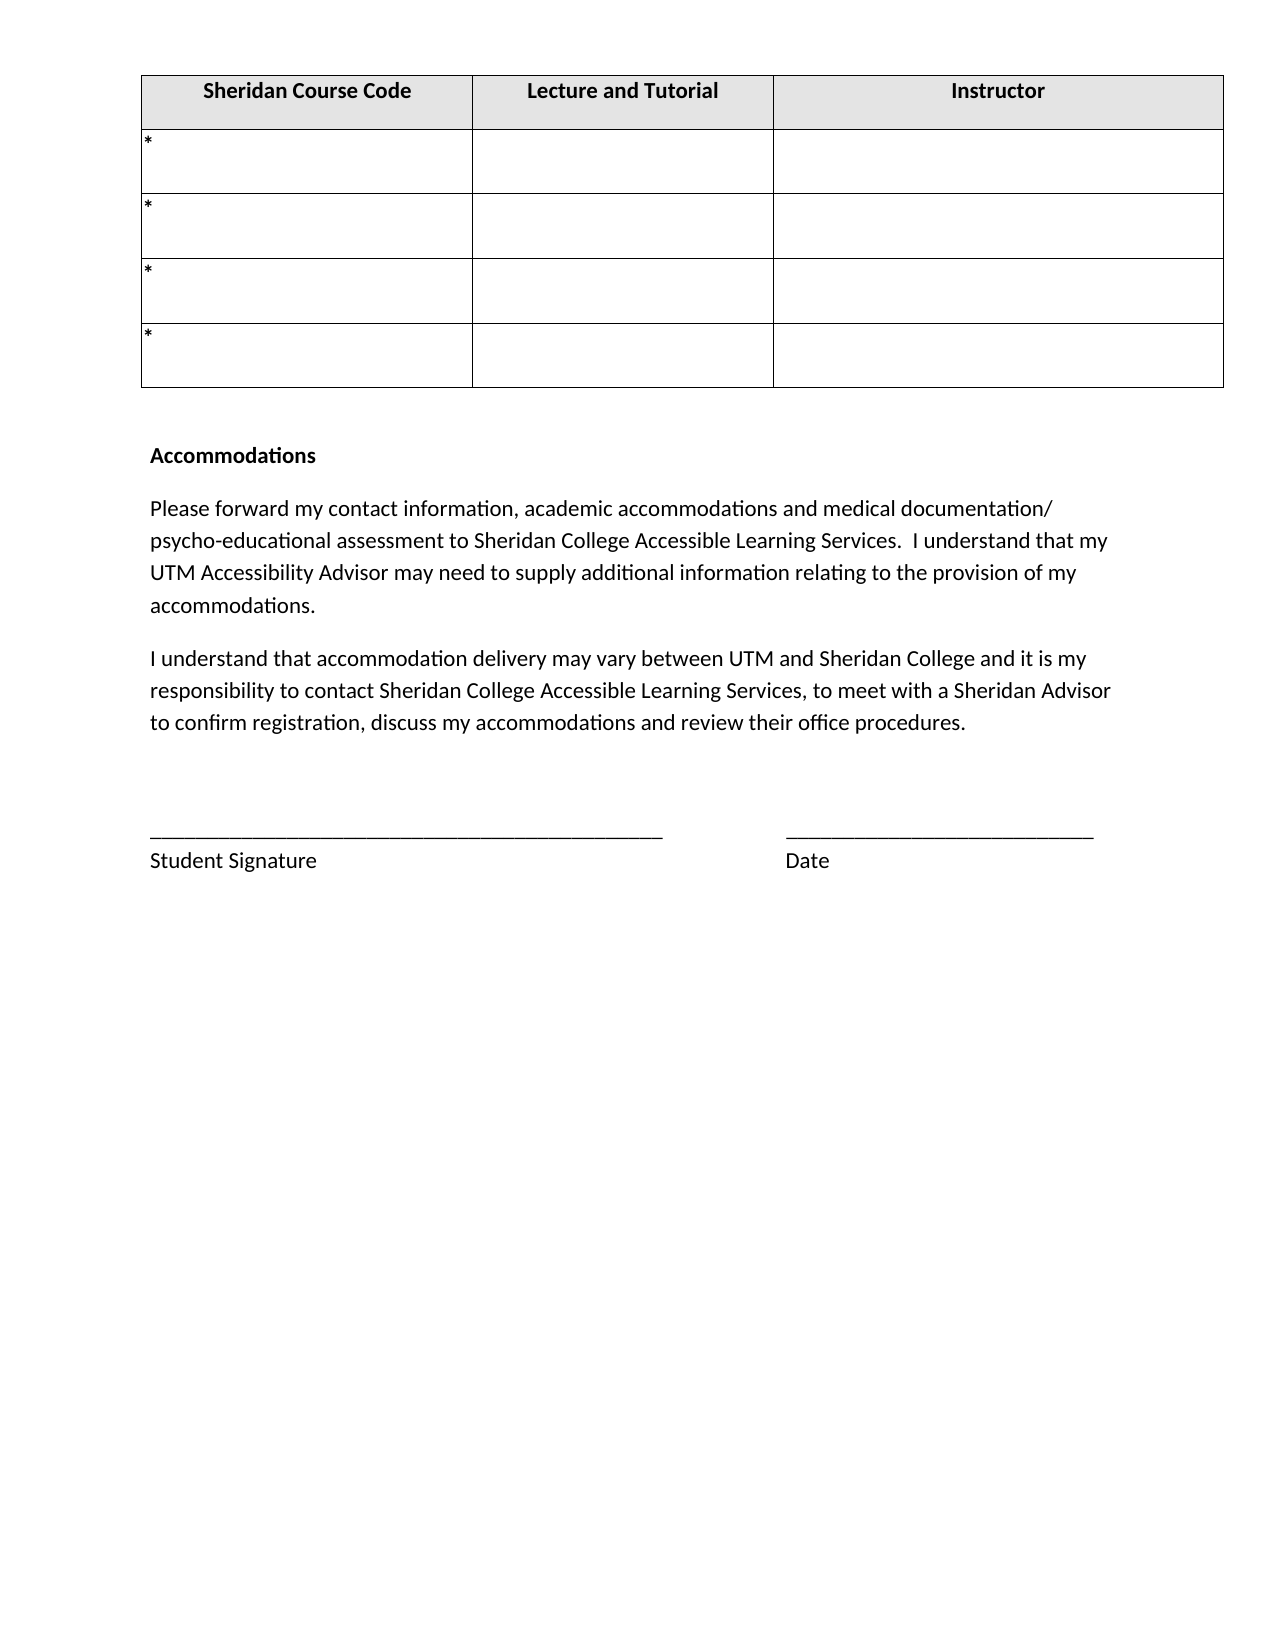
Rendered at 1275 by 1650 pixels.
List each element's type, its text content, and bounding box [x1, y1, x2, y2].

text Student Signature Date [150, 846, 1125, 874]
text _____________________________________________ ___________________________ [150, 814, 1125, 842]
table_cell [473, 194, 773, 258]
text Accommodations [150, 441, 1125, 469]
table_cell * [142, 259, 472, 322]
table_header Sheridan Course Code [142, 76, 472, 129]
table_cell [774, 194, 1223, 258]
table_header Lecture and Tutorial Section(s) [473, 76, 773, 129]
table_cell [774, 130, 1223, 193]
table_cell [774, 259, 1223, 322]
table_cell [473, 324, 773, 387]
table_cell [774, 324, 1223, 387]
table_cell * [142, 194, 472, 258]
table_cell [473, 130, 773, 193]
table_cell * [142, 130, 472, 193]
table_cell [473, 259, 773, 322]
table_cell * [142, 324, 472, 387]
table_header Instructor [774, 76, 1223, 129]
text Please forward my contact information, academic accommodations and medical documentation/ psycho-educational assessment to Sheridan College Accessible Learning Services. I understand that my UTM Accessibility Advisor may need to supply additional information relating to the provision of my accommodations. [150, 494, 1125, 619]
text I understand that accommodation delivery may vary between UTM and Sheridan College and it is my responsibility to contact Sheridan College Accessible Learning Services, to meet with a Sheridan Advisor to confirm registration, discuss my accommodations and review their office procedures. [150, 644, 1125, 736]
